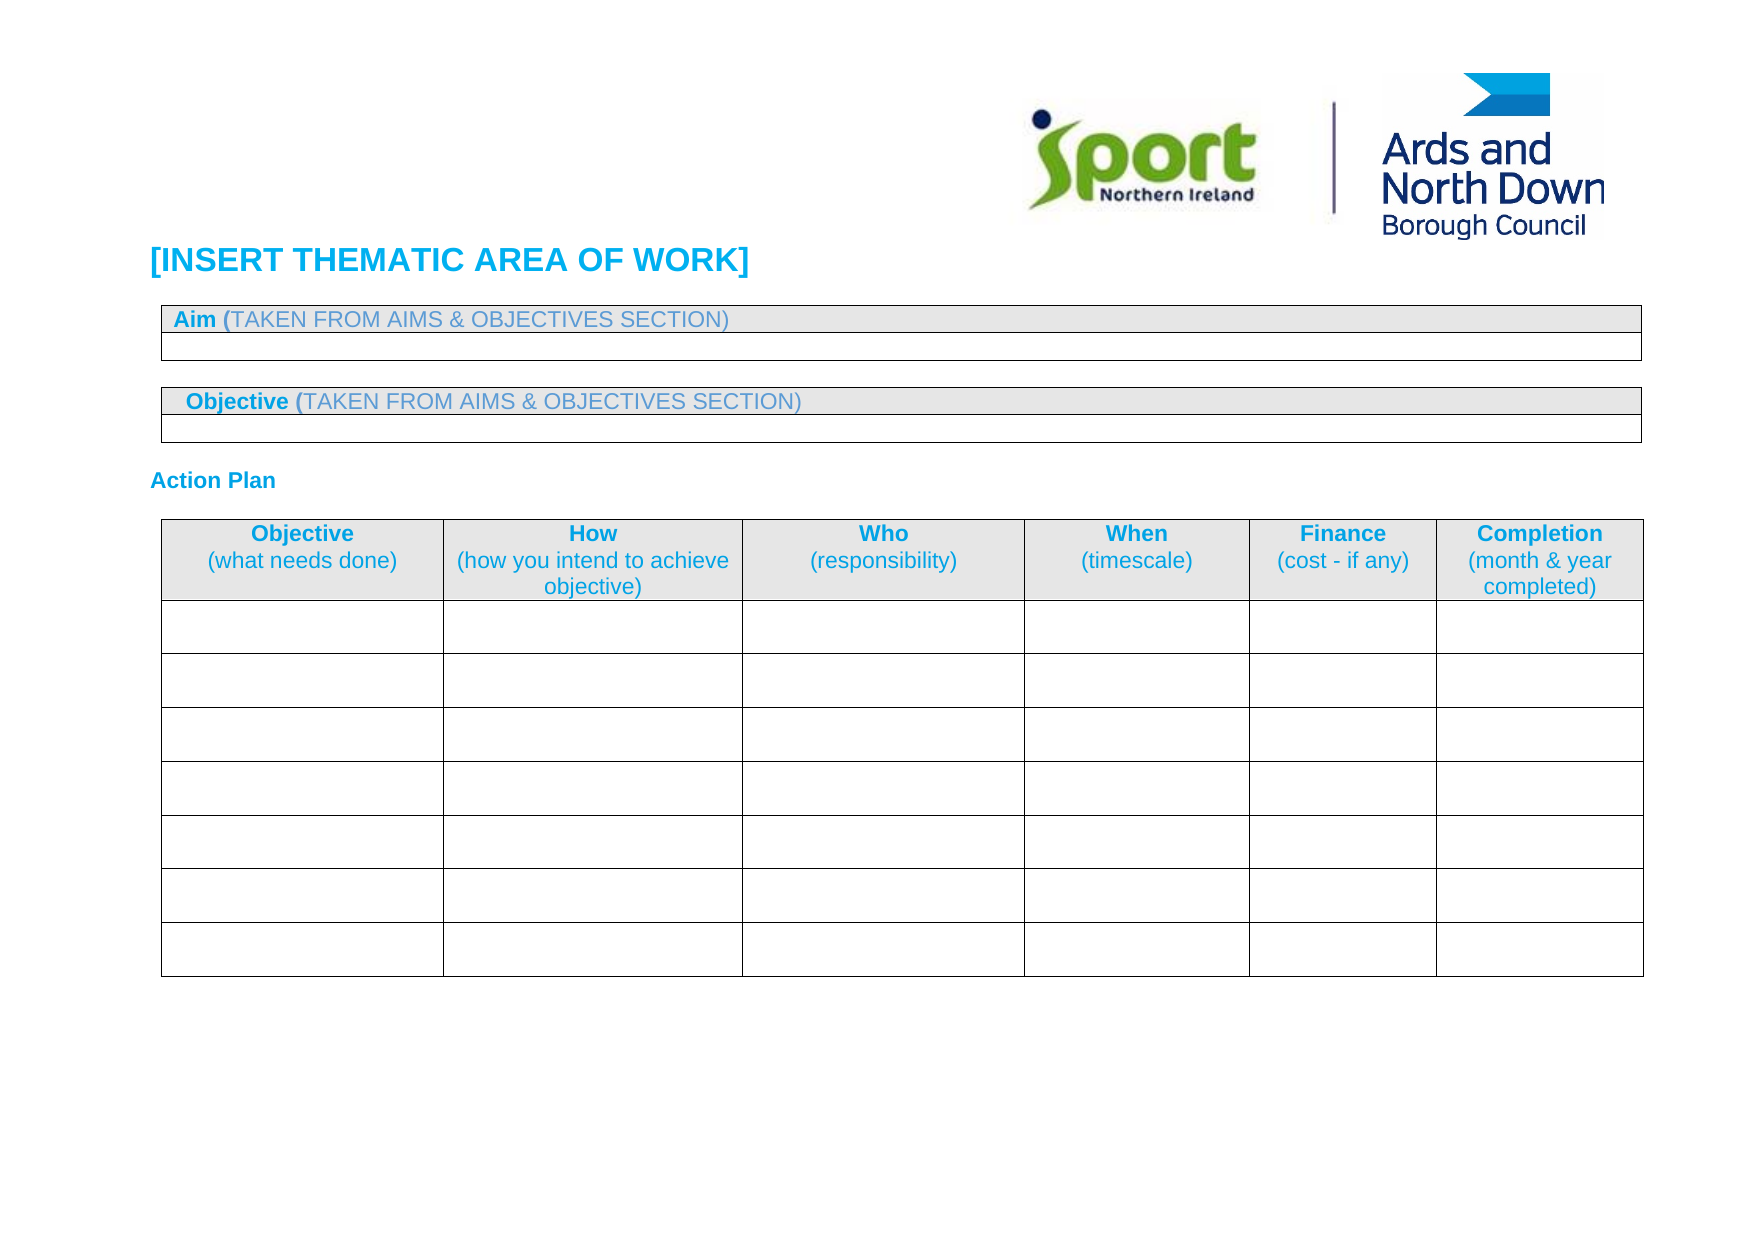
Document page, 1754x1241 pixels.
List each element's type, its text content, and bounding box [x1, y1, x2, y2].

table_cell [162, 654, 443, 707]
table_cell [743, 923, 1024, 976]
table_header Who (responsibility) [743, 520, 1024, 599]
table_cell [743, 654, 1024, 707]
table_cell [743, 601, 1024, 653]
table_cell [1025, 654, 1249, 707]
table_cell [162, 923, 443, 976]
table_cell [444, 869, 742, 922]
table_cell [1250, 816, 1436, 868]
table_header Completion (month & year completed) [1437, 520, 1643, 599]
table_cell [1025, 923, 1249, 976]
table_cell [444, 654, 742, 707]
table_header Finance (cost - if any) [1250, 520, 1436, 599]
table_cell [1250, 601, 1436, 653]
table_cell [1025, 601, 1249, 653]
table_cell [444, 601, 742, 653]
table_cell [1437, 708, 1643, 761]
table_cell [743, 816, 1024, 868]
table_cell [444, 762, 742, 814]
table_cell [1025, 869, 1249, 922]
table_cell [1437, 816, 1643, 868]
table_cell [1250, 923, 1436, 976]
table_cell [162, 762, 443, 814]
table_cell [1250, 708, 1436, 761]
text [INSERT THEMATIC AREA OF WORK] [150, 240, 1604, 278]
table_cell [1250, 762, 1436, 814]
table_cell [162, 333, 1641, 359]
table_cell [1437, 762, 1643, 814]
table_cell [444, 816, 742, 868]
table_cell [162, 816, 443, 868]
table_cell [1250, 654, 1436, 707]
table_header How (how you intend to achieve objective) [444, 520, 742, 599]
table_cell [444, 708, 742, 761]
table_cell [1025, 708, 1249, 761]
table_header Aim (TAKEN FROM AIMS & OBJECTIVES SECTION) [162, 306, 1641, 332]
table_cell [1437, 869, 1643, 922]
picture [960, 73, 1604, 240]
table_cell [1025, 762, 1249, 814]
table_cell [1437, 654, 1643, 707]
table_cell [444, 923, 742, 976]
table_header Objective (what needs done) [162, 520, 443, 599]
table_cell [162, 601, 443, 653]
table_cell [743, 869, 1024, 922]
table_cell [1437, 601, 1643, 653]
table_header When (timescale) [1025, 520, 1249, 599]
table_cell [743, 708, 1024, 761]
table_cell [1025, 816, 1249, 868]
table_cell [1437, 923, 1643, 976]
table_cell [162, 415, 1641, 442]
table_cell [1250, 869, 1436, 922]
table_header Objective (TAKEN FROM AIMS & OBJECTIVES SECTION) [162, 388, 1641, 414]
table_cell [743, 762, 1024, 814]
table_cell [162, 869, 443, 922]
table_cell [162, 708, 443, 761]
text Action Plan [150, 467, 1604, 493]
